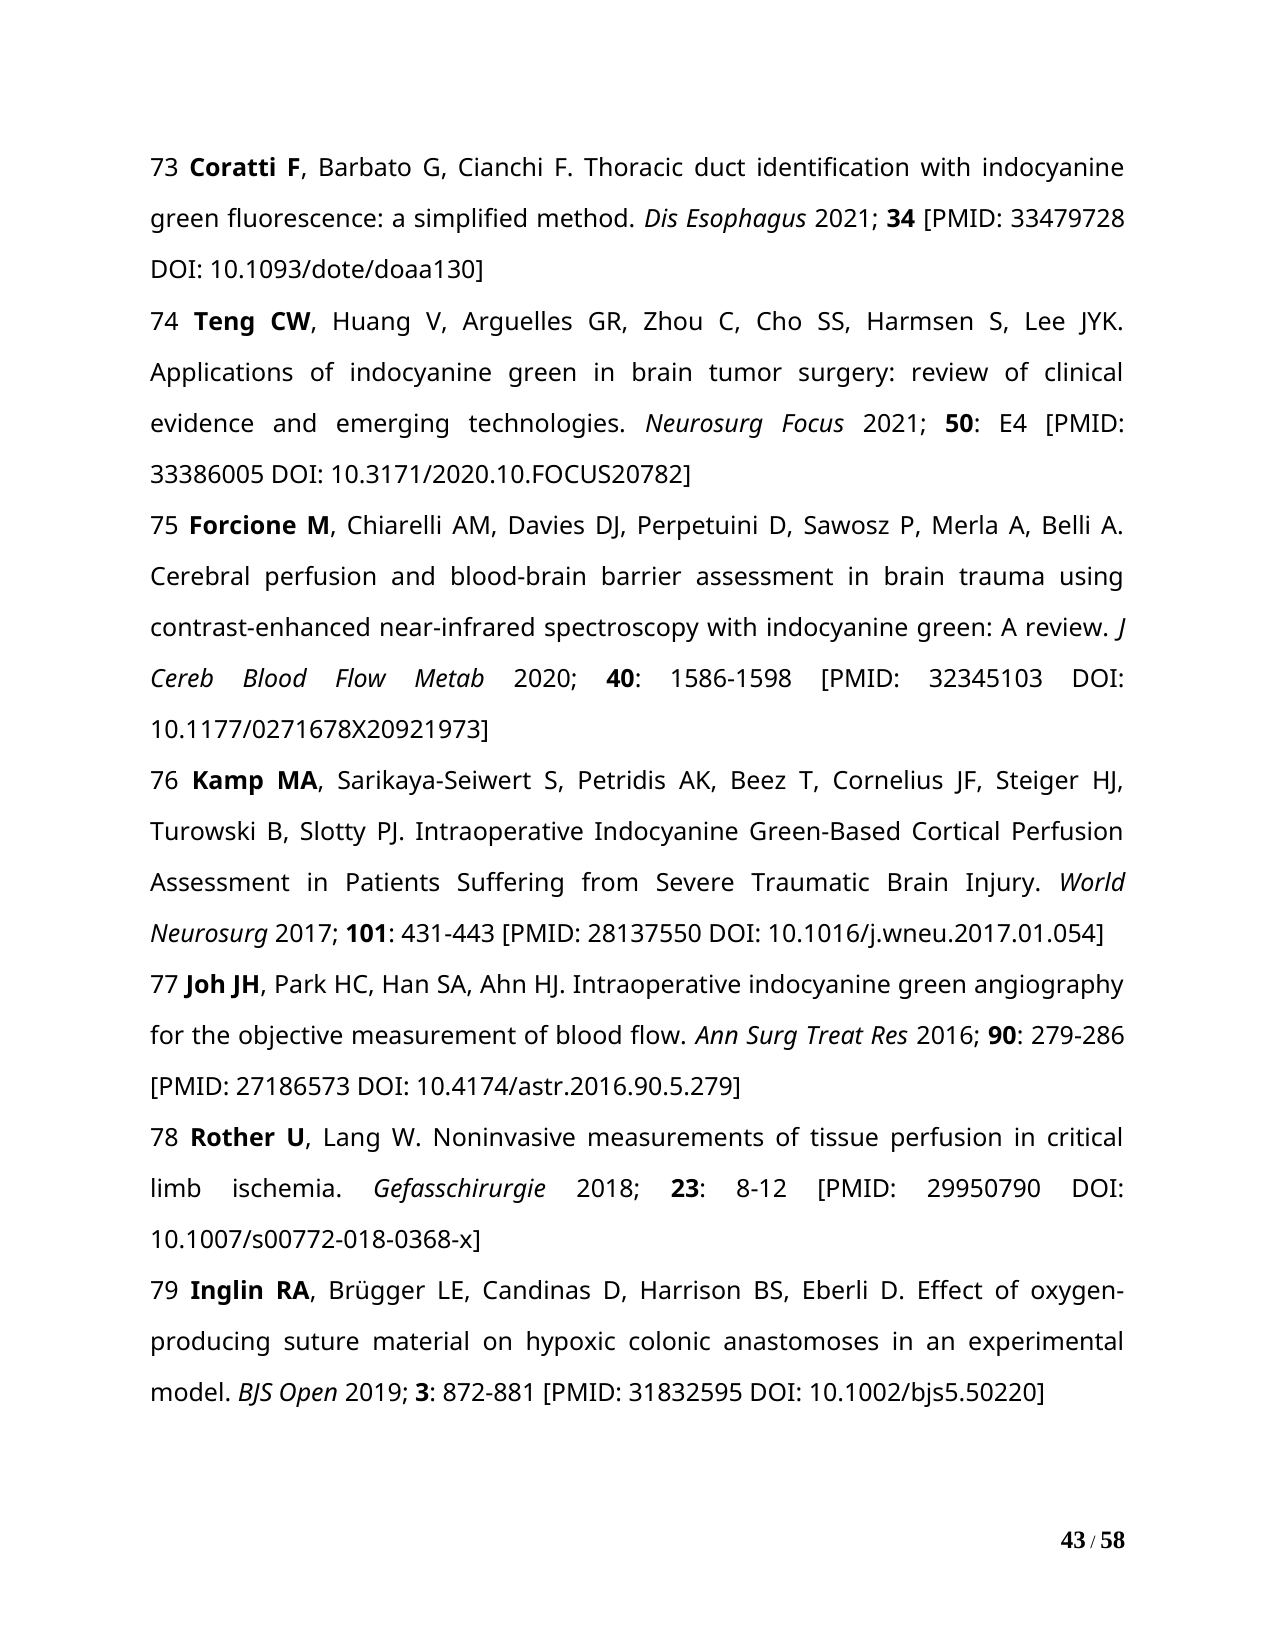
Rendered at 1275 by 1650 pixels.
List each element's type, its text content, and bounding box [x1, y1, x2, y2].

text 73 Coratti F, Barbato G, Cianchi F. Thoracic duct identification with indocyanine green fluorescence: a simplified method. Dis Esophagus 2021; 34 [PMID: 33479728 DOI: 10.1093/dote/doaa130] [150, 150, 1125, 286]
text 74 Teng CW, Huang V, Arguelles GR, Zhou C, Cho SS, Harmsen S, Lee JYK. Applications of indocyanine green in brain tumor surgery: review of clinical evidence and emerging technologies. Neurosurg Focus 2021; 50: E4 [PMID: 33386005 DOI: 10.3171/2020.10.FOCUS20782] [150, 303, 1125, 490]
text 77 Joh JH, Park HC, Han SA, Ahn HJ. Intraoperative indocyanine green angiography for the objective measurement of blood flow. Ann Surg Treat Res 2016; 90: 279-286 [PMID: 27186573 DOI: 10.4174/astr.2016.90.5.279] [150, 967, 1125, 1103]
text 76 Kamp MA, Sarikaya-Seiwert S, Petridis AK, Beez T, Cornelius JF, Steiger HJ, Turowski B, Slotty PJ. Intraoperative Indocyanine Green-Based Cortical Perfusion Assessment in Patients Suffering from Severe Traumatic Brain Injury. World Neurosurg 2017; 101: 431-443 [PMID: 28137550 DOI: 10.1016/j.wneu.2017.01.054] [150, 762, 1125, 950]
text 78 Rother U, Lang W. Noninvasive measurements of tissue perfusion in critical limb ischemia. Gefasschirurgie 2018; 23: 8-12 [PMID: 29950790 DOI: 10.1007/s00772-018-0368-x] [150, 1120, 1125, 1256]
text 79 Inglin RA, Brügger LE, Candinas D, Harrison BS, Eberli D. Effect of oxygen-producing suture material on hypoxic colonic anastomoses in an experimental model. BJS Open 2019; 3: 872-881 [PMID: 31832595 DOI: 10.1002/bjs5.50220] [150, 1273, 1125, 1409]
text 75 Forcione M, Chiarelli AM, Davies DJ, Perpetuini D, Sawosz P, Merla A, Belli A. Cerebral perfusion and blood-brain barrier assessment in brain trauma using contrast-enhanced near-infrared spectroscopy with indocyanine green: A review. J Cereb Blood Flow Metab 2020; 40: 1586-1598 [PMID: 32345103 DOI: 10.1177/0271678X20921973] [150, 507, 1125, 746]
